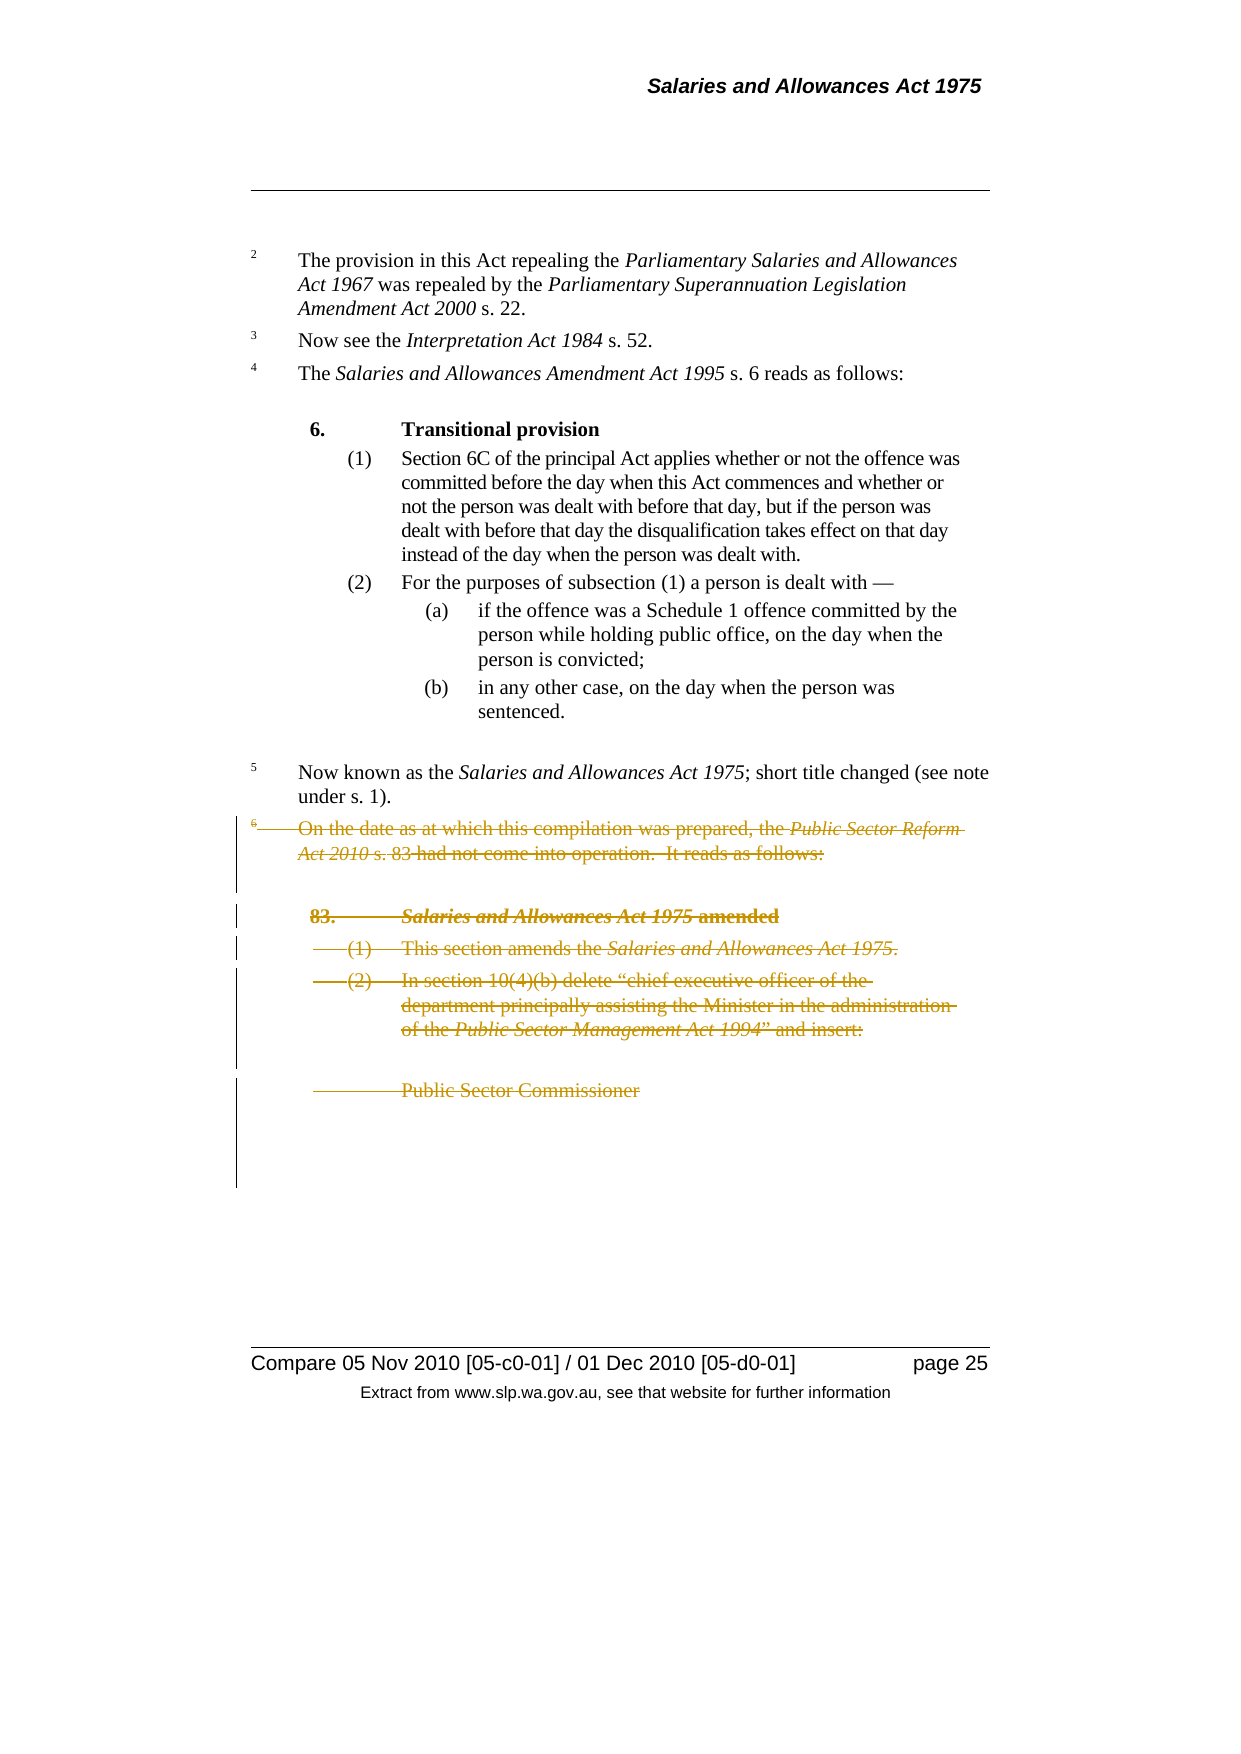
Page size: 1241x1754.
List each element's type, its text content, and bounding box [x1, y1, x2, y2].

text (b) in any other case, on the day when the person was sentenced. [389, 675, 960, 723]
text (a) if the offence was a Schedule 1 offence committed by the person while holding public office, on the day when the person is convicted; [389, 598, 960, 671]
text (1) Section 6C of the principal Act applies whether or not the offence was committed before the day when this Act commences and whether or not the person was dealt with before that day, but if the person was dealt with before that day the disqualification takes effect on that day instead of the day when the person was dealt with. [312, 446, 960, 566]
text 3 Now see the Interpretation Act 1984 s. 52. [251, 328, 990, 352]
text 4 The Salaries and Allowances Amendment Act 1995 s. 6 reads as follows: [251, 360, 990, 384]
text (2) For the purposes of subsection (1) a person is dealt with — [312, 570, 960, 594]
subtitle 6. Transitional provision [309, 417, 960, 441]
text 5 Now known as the Salaries and Allowances Act 1975; short title changed (see note under s. 1). [251, 760, 990, 808]
text 2 The provision in this Act repealing the Parliamentary Salaries and Allowances Act 1967 was repealed by the Parliamentary Superannuation Legislation Amendment Act 2000 s. 22. [251, 247, 990, 320]
